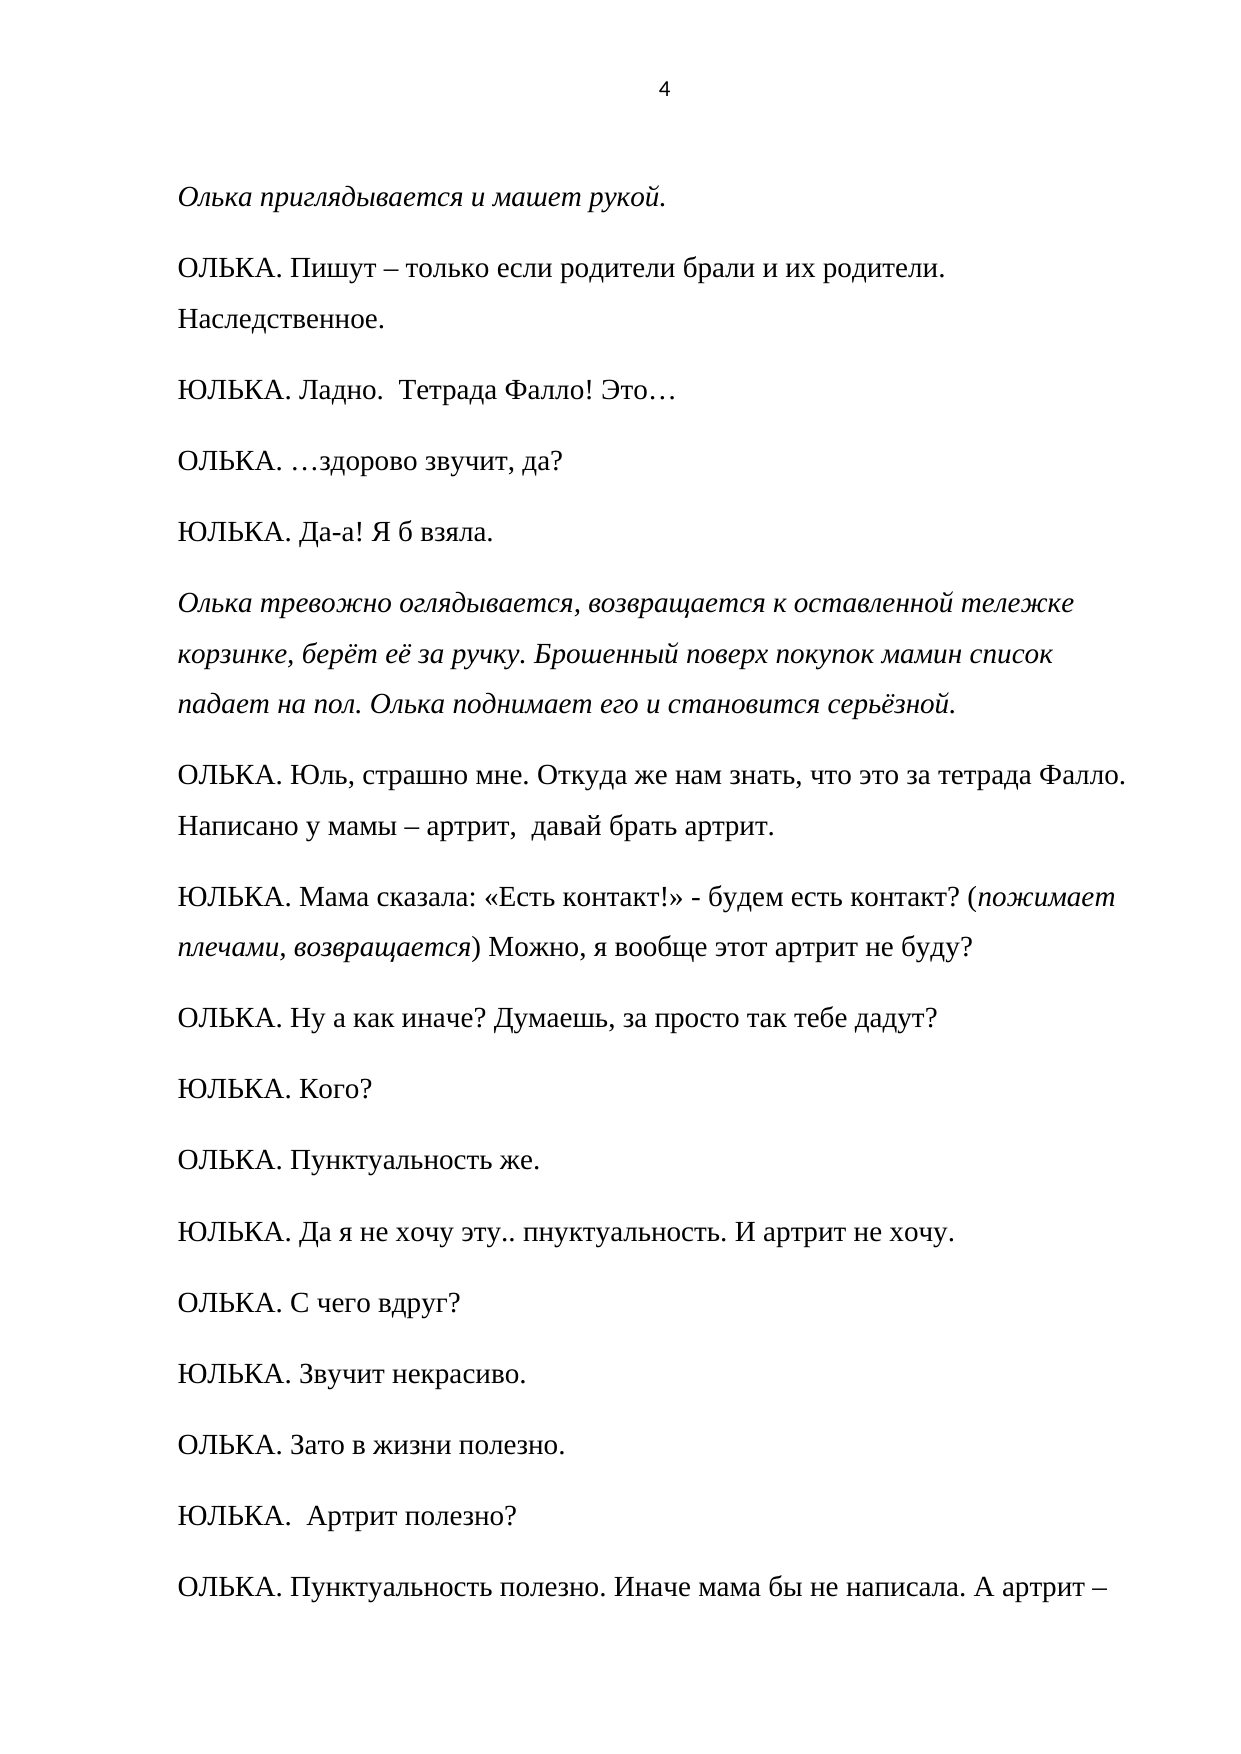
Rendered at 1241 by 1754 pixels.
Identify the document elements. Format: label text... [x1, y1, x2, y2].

text ОЛЬКА. Юль, страшно мне. Откуда же нам знать, что это за тетрада Фалло. Написано у мамы – артрит, давай брать артрит. [177, 757, 1152, 841]
text ЮЛЬКА. Да-а! Я б взяла. [177, 514, 1152, 548]
text ОЛЬКА. Пишут – только если родители брали и их родители. Наследственное. [177, 251, 1152, 334]
text ОЛЬКА. С чего вдруг? [177, 1285, 1152, 1318]
text ОЛЬКА. Зато в жизни полезно. [177, 1427, 1152, 1461]
text Олька приглядывается и машет рукой. [177, 179, 1152, 213]
text ОЛЬКА. Ну а как иначе? Думаешь, за просто так тебе дадут? [177, 1000, 1152, 1034]
text ЮЛЬКА. Мама сказала: «Есть контакт!» - будем есть контакт? (пожимает плечами, возвращается) Можно, я вообще этот артрит не буду? [177, 879, 1152, 963]
text ЮЛЬКА. Звучит некрасиво. [177, 1356, 1152, 1389]
text ОЛЬКА. …здорово звучит, да? [177, 443, 1152, 477]
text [177, 1569, 1152, 1603]
text ЮЛЬКА. Кого? [177, 1071, 1152, 1105]
text Олька тревожно оглядывается, возвращается к оставленной тележке корзинке, берёт её за ручку. Брошенный поверх покупок мамин список падает на пол. Олька поднимает его и становится серьёзной. [177, 586, 1152, 720]
text ОЛЬКА. Пунктуальность же. [177, 1142, 1152, 1176]
text ЮЛЬКА. Да я не хочу эту.. пнуктуальность. И артрит не хочу. [177, 1214, 1152, 1247]
text ЮЛЬКА. Артрит полезно? [177, 1498, 1152, 1532]
text ЮЛЬКА. Ладно. Тетрада Фалло! Это… [177, 372, 1152, 406]
